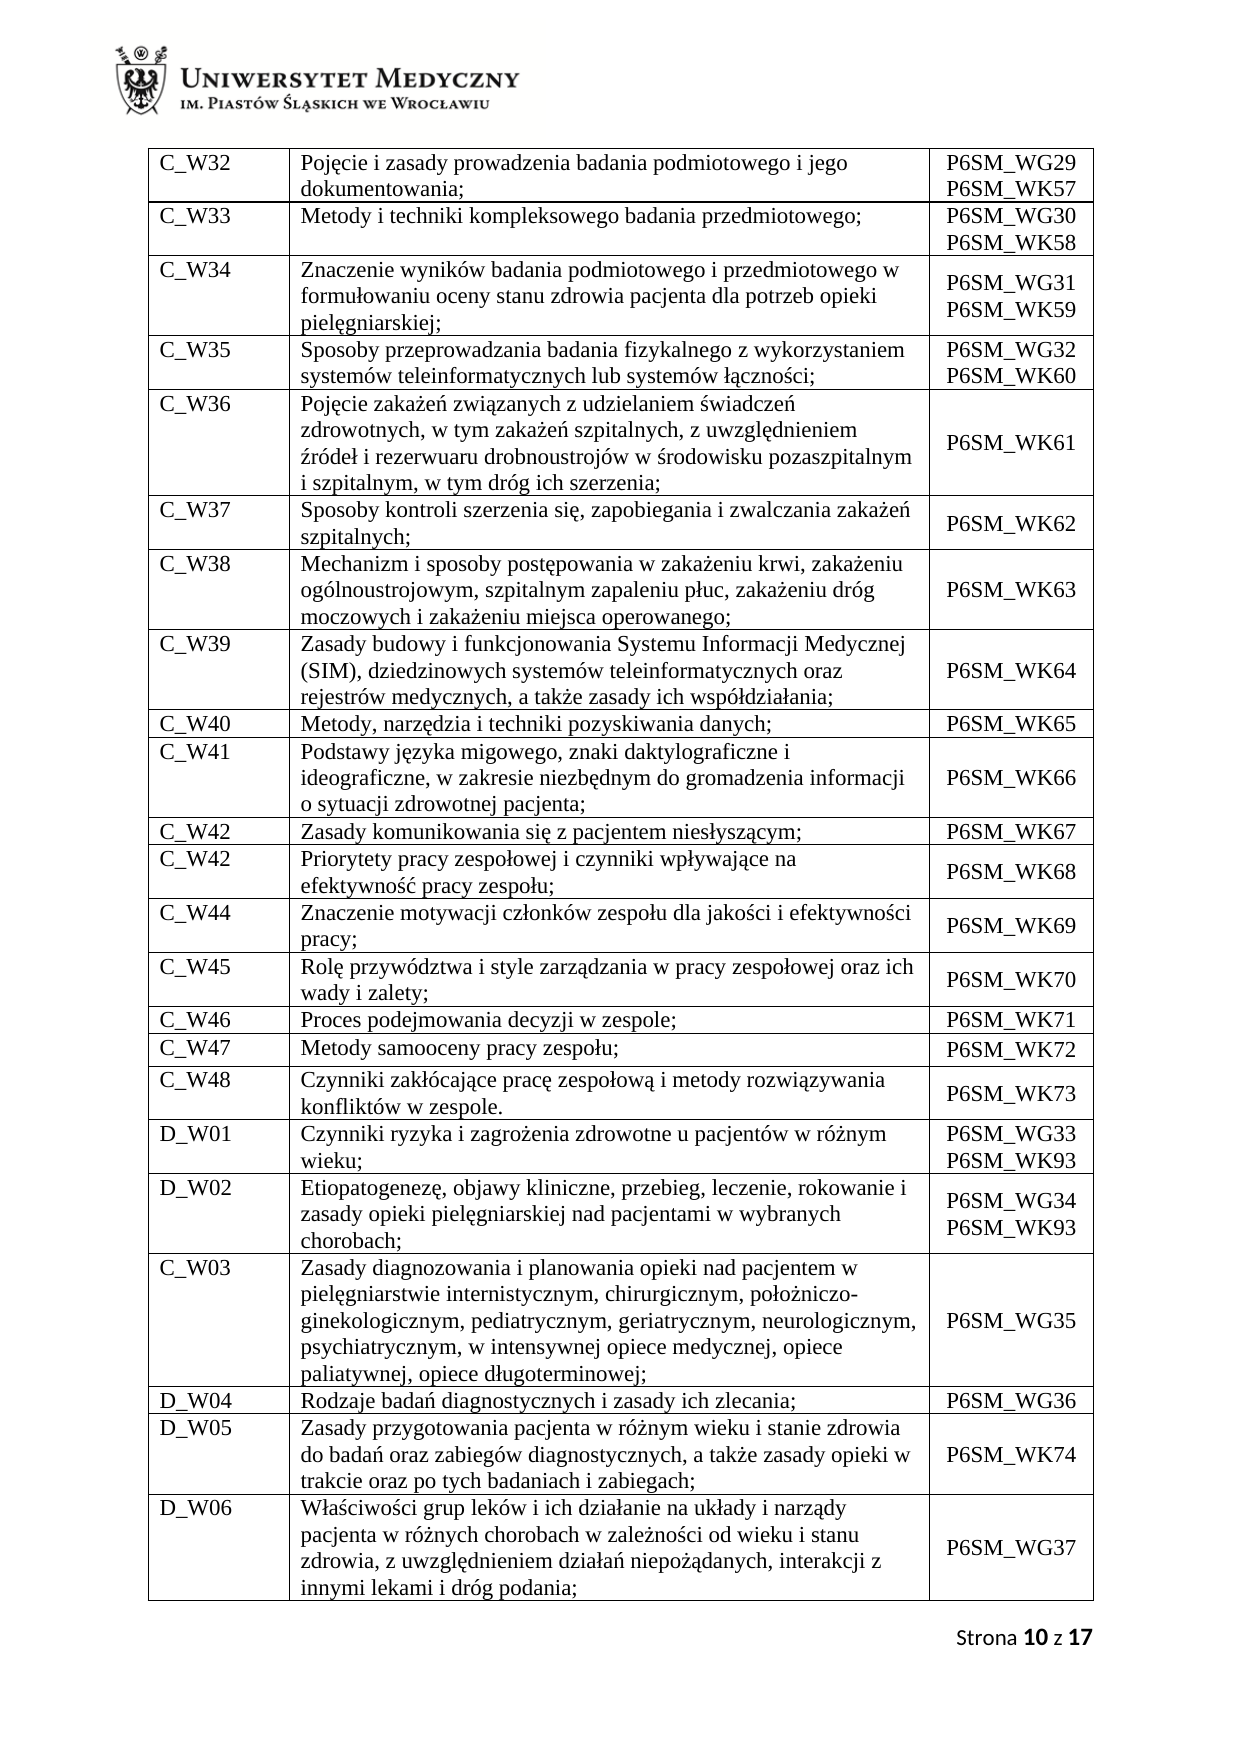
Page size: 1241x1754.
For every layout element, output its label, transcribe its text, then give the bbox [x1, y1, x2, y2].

table_cell Czynniki ryzyka i zagrożenia zdrowotne u pacjentów w różnym wieku; [290, 1120, 929, 1173]
table_cell Zasady komunikowania się z pacjentem niesłyszącym; [290, 818, 929, 844]
table_cell C_W40 [149, 710, 289, 737]
table_cell D_W06 [149, 1495, 289, 1600]
picture [87, 18, 546, 142]
table_cell P6SM_WK64 [930, 630, 1093, 709]
table_cell Pojęcie zakażeń związanych z udzielaniem świadczeń zdrowotnych, w tym zakażeń szpitalnych, z uwzględnieniem źródeł i rezerwuaru drobnoustrojów w środowisku pozaszpitalnym i szpitalnym, w tym dróg ich szerzenia; [290, 390, 929, 495]
table_cell Pojęcie i zasady prowadzenia badania podmiotowego i jego dokumentowania; [290, 149, 929, 201]
table_cell Mechanizm i sposoby postępowania w zakażeniu krwi, zakażeniu ogólnoustrojowym, szpitalnym zapaleniu płuc, zakażeniu dróg moczowych i zakażeniu miejsca operowanego; [290, 550, 929, 629]
table_cell C_W39 [149, 630, 289, 709]
table_cell C_W44 [149, 899, 289, 952]
table_cell P6SM_WK72 [930, 1034, 1093, 1066]
table_cell C_W34 [149, 256, 289, 335]
table_cell P6SM_WK70 [930, 953, 1093, 1006]
table_cell Rolę przywództwa i style zarządzania w pracy zespołowej oraz ich wady i zalety; [290, 953, 929, 1006]
table_cell D_W01 [149, 1120, 289, 1173]
table_cell P6SM_WK68 [930, 845, 1093, 898]
table_cell C_W37 [149, 496, 289, 549]
table_cell C_W46 [149, 1007, 289, 1033]
table_cell Właściwości grup leków i ich działanie na układy i narządy pacjenta w różnych chorobach w zależności od wieku i stanu zdrowia, z uwzględnieniem działań niepożądanych, interakcji z innymi lekami i dróg podania; [290, 1495, 929, 1600]
table_cell P6SM_WK74 [930, 1414, 1093, 1493]
table_cell Proces podejmowania decyzji w zespole; [290, 1007, 929, 1033]
table_cell P6SM_WG31 P6SM_WK59 [930, 256, 1093, 335]
table_cell C_W35 [149, 336, 289, 389]
table_cell Rodzaje badań diagnostycznych i zasady ich zlecania; [290, 1387, 929, 1413]
table_cell C_W03 [149, 1254, 289, 1386]
table_cell Czynniki zakłócające pracę zespołową i metody rozwiązywania konfliktów w zespole. [290, 1067, 929, 1119]
table_cell C_W38 [149, 550, 289, 629]
table_cell Zasady diagnozowania i planowania opieki nad pacjentem w pielęgniarstwie internistycznym, chirurgicznym, położniczo-ginekologicznym, pediatrycznym, geriatrycznym, neurologicznym, psychiatrycznym, w intensywnej opiece medycznej, opiece paliatywnej, opiece długoterminowej; [290, 1254, 929, 1386]
table_cell Sposoby kontroli szerzenia się, zapobiegania i zwalczania zakażeń szpitalnych; [290, 496, 929, 549]
table_cell Etiopatogenezę, objawy kliniczne, przebieg, leczenie, rokowanie i zasady opieki pielęgniarskiej nad pacjentami w wybranych chorobach; [290, 1174, 929, 1253]
table_cell C_W41 [149, 738, 289, 817]
table_cell P6SM_WK65 [930, 710, 1093, 737]
table_cell P6SM_WK66 [930, 738, 1093, 817]
table_cell P6SM_WK67 [930, 818, 1093, 844]
table_cell Priorytety pracy zespołowej i czynniki wpływające na efektywność pracy zespołu; [290, 845, 929, 898]
table_cell Metody, narzędzia i techniki pozyskiwania danych; [290, 710, 929, 737]
table_cell P6SM_WG35 [930, 1254, 1093, 1386]
table_cell P6SM_WG34 P6SM_WK93 [930, 1174, 1093, 1253]
table_cell Znaczenie wyników badania podmiotowego i przedmiotowego w formułowaniu oceny stanu zdrowia pacjenta dla potrzeb opieki pielęgniarskiej; [290, 256, 929, 335]
table_cell C_W42 [149, 818, 289, 844]
table_cell C_W36 [149, 390, 289, 495]
table_cell P6SM_WK73 [930, 1067, 1093, 1119]
table_cell P6SM_WG30 P6SM_WK58 [930, 203, 1093, 255]
table_cell P6SM_WK62 [930, 496, 1093, 549]
table_cell Sposoby przeprowadzania badania fizykalnego z wykorzystaniem systemów teleinformatycznych lub systemów łączności; [290, 336, 929, 389]
table_cell P6SM_WG33 P6SM_WK93 [930, 1120, 1093, 1173]
table_cell Zasady przygotowania pacjenta w różnym wieku i stanie zdrowia do badań oraz zabiegów diagnostycznych, a także zasady opieki w trakcie oraz po tych badaniach i zabiegach; [290, 1414, 929, 1493]
table_cell P6SM_WG37 [930, 1495, 1093, 1600]
table_cell P6SM_WK61 [930, 390, 1093, 495]
table_cell Znaczenie motywacji członków zespołu dla jakości i efektywności pracy; [290, 899, 929, 952]
table_cell P6SM_WK71 [930, 1007, 1093, 1033]
table_cell P6SM_WK69 [930, 899, 1093, 952]
table_cell C_W33 [149, 203, 289, 255]
table_cell P6SM_WG29 P6SM_WK57 [930, 149, 1093, 201]
table_cell Zasady budowy i funkcjonowania Systemu Informacji Medycznej (SIM), dziedzinowych systemów teleinformatycznych oraz rejestrów medycznych, a także zasady ich współdziałania; [290, 630, 929, 709]
table_cell C_W47 [149, 1034, 289, 1066]
table_cell Metody samooceny pracy zespołu; [290, 1034, 929, 1066]
table_cell C_W42 [149, 845, 289, 898]
table_cell C_W48 [149, 1067, 289, 1119]
table_cell D_W02 [149, 1174, 289, 1253]
table_cell C_W45 [149, 953, 289, 1006]
table_cell P6SM_WK63 [930, 550, 1093, 629]
table_cell Metody i techniki kompleksowego badania przedmiotowego; [290, 203, 929, 255]
table_cell D_W05 [149, 1414, 289, 1493]
table_cell P6SM_WG32 P6SM_WK60 [930, 336, 1093, 389]
table_cell Podstawy języka migowego, znaki daktylograficzne i ideograficzne, w zakresie niezbędnym do gromadzenia informacji o sytuacji zdrowotnej pacjenta; [290, 738, 929, 817]
table_cell P6SM_WG36 [930, 1387, 1093, 1413]
table_cell C_W32 [149, 149, 289, 201]
table_cell D_W04 [149, 1387, 289, 1413]
